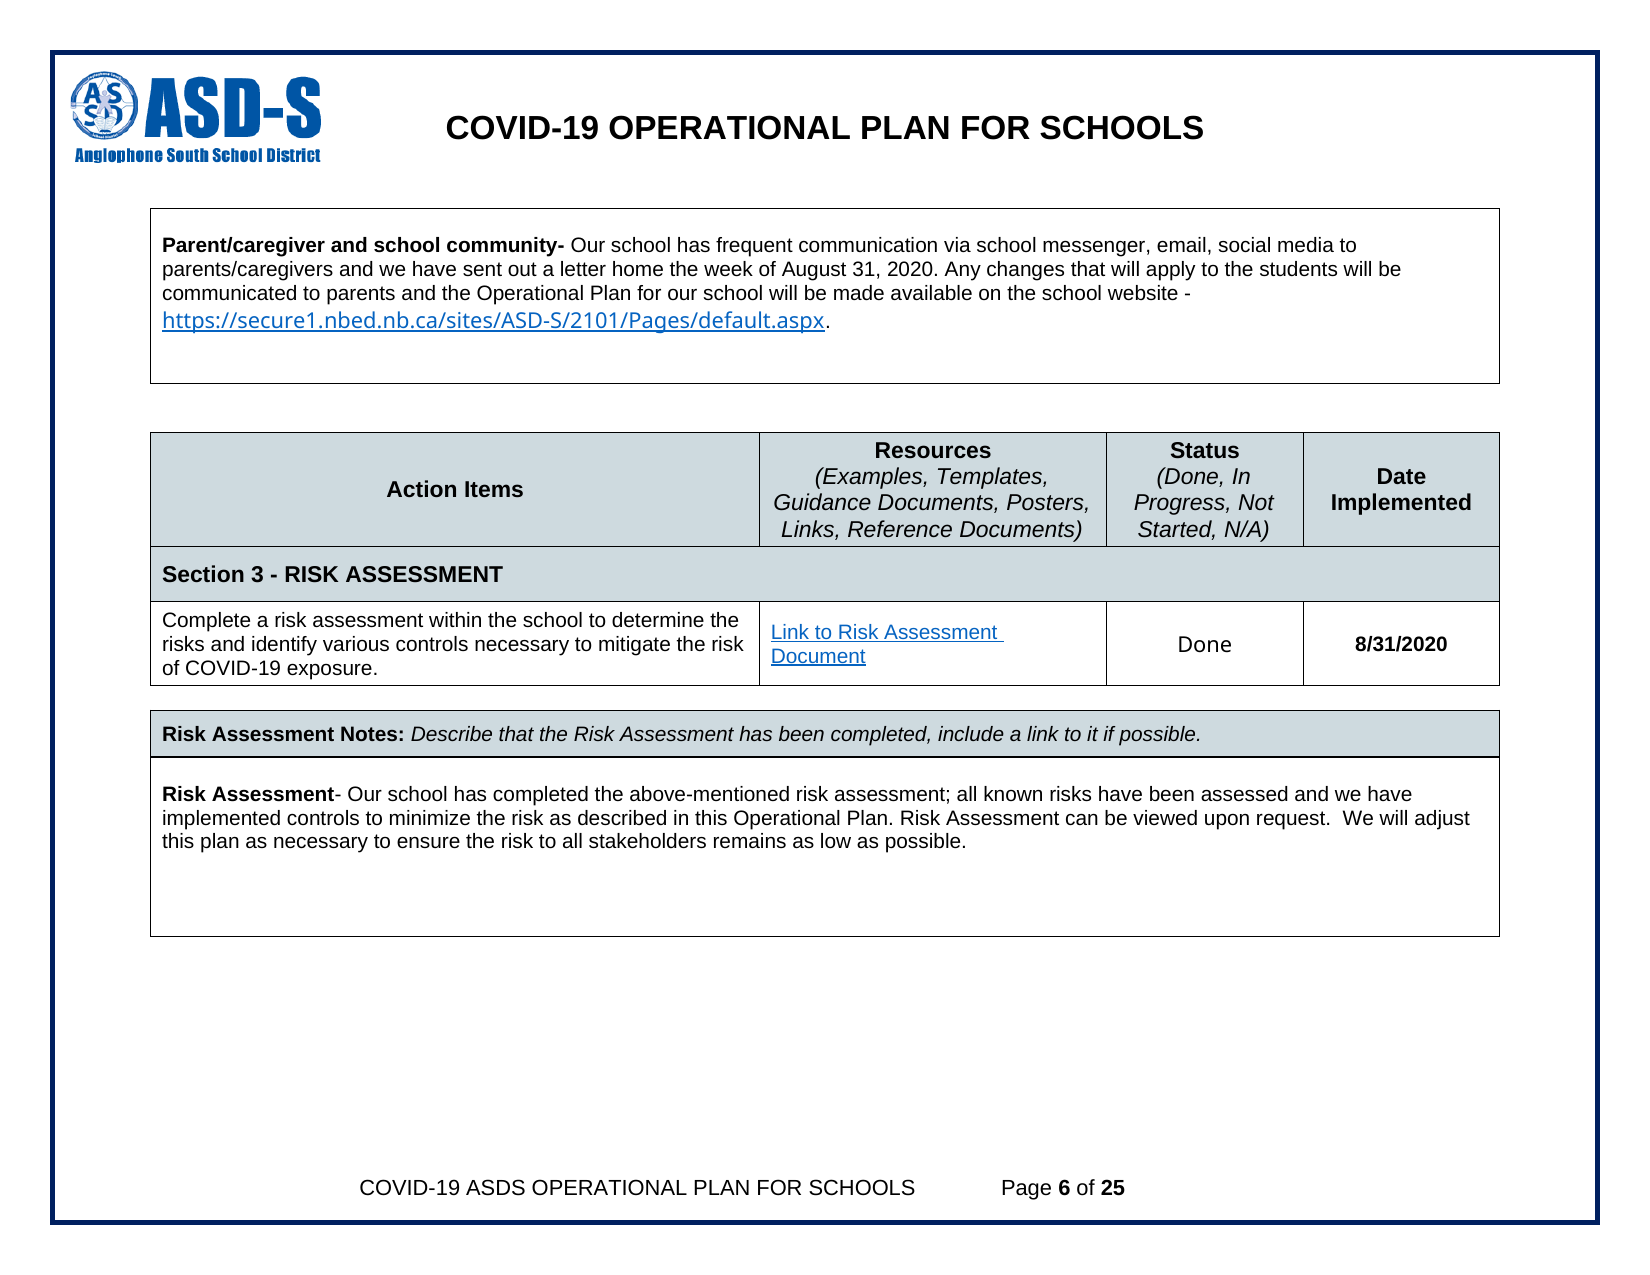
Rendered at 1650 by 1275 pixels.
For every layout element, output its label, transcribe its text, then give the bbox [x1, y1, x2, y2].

table_cell Section 3 - RISK ASSESSMENT [151, 547, 1499, 601]
table_header Status (Done, In Progress, Not Started, N/A) [1107, 433, 1303, 546]
table_header Date Implemented [1304, 433, 1499, 546]
table_cell Link to Risk Assessment Document [760, 602, 1106, 684]
table_header Action Items [151, 433, 759, 546]
picture [65, 67, 324, 168]
table_cell Risk Assessment- Our school has completed the above-mentioned risk assessment; all known risks have been assessed and we have implemented controls to minimize the risk as described in this Operational Plan. Risk Assessment can be viewed upon request. We will adjust this plan as necessary to ensure the risk to all stakeholders remains as low as possible. [151, 758, 1499, 936]
table_cell Complete a risk assessment within the school to determine the risks and identify various controls necessary to mitigate the risk of COVID-19 exposure. [151, 602, 759, 684]
table_header Risk Assessment Notes: Describe that the Risk Assessment has been completed, include a link to it if possible. [151, 711, 1499, 756]
table_header Resources (Examples, Templates, Guidance Documents, Posters, Links, Reference Documents) [760, 433, 1106, 546]
